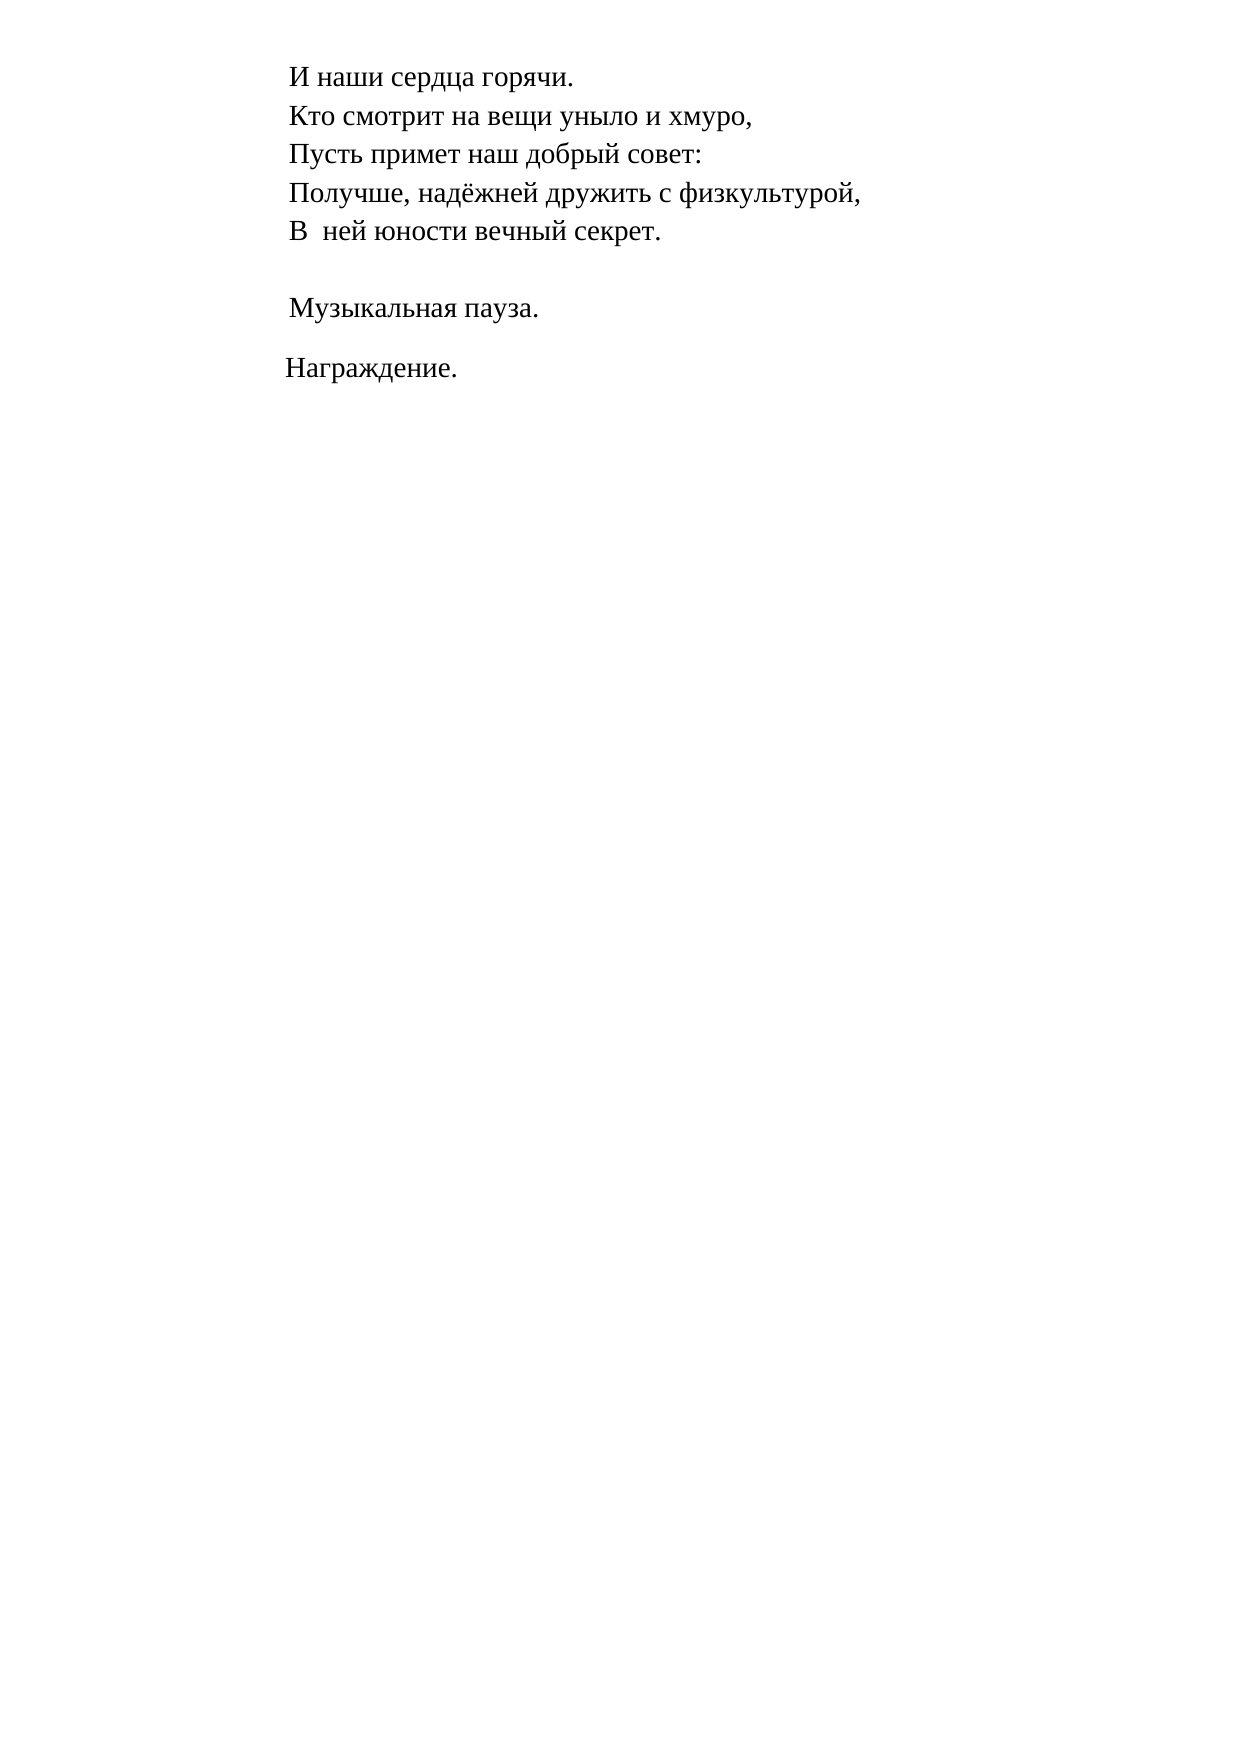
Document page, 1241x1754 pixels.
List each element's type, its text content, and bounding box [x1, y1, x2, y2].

list Музыкальная пауза. [288, 290, 1152, 324]
list В ней юности вечный секрет. [288, 213, 1152, 247]
list Пусть примет наш добрый совет: [288, 136, 1152, 170]
list И наши сердца горячи. [288, 59, 1152, 93]
text Награждение. [177, 350, 1152, 383]
list Кто смотрит на вещи уныло и хмуро, [288, 98, 1152, 131]
list Получше, надёжней дружить с физкультурой, [288, 175, 1152, 208]
